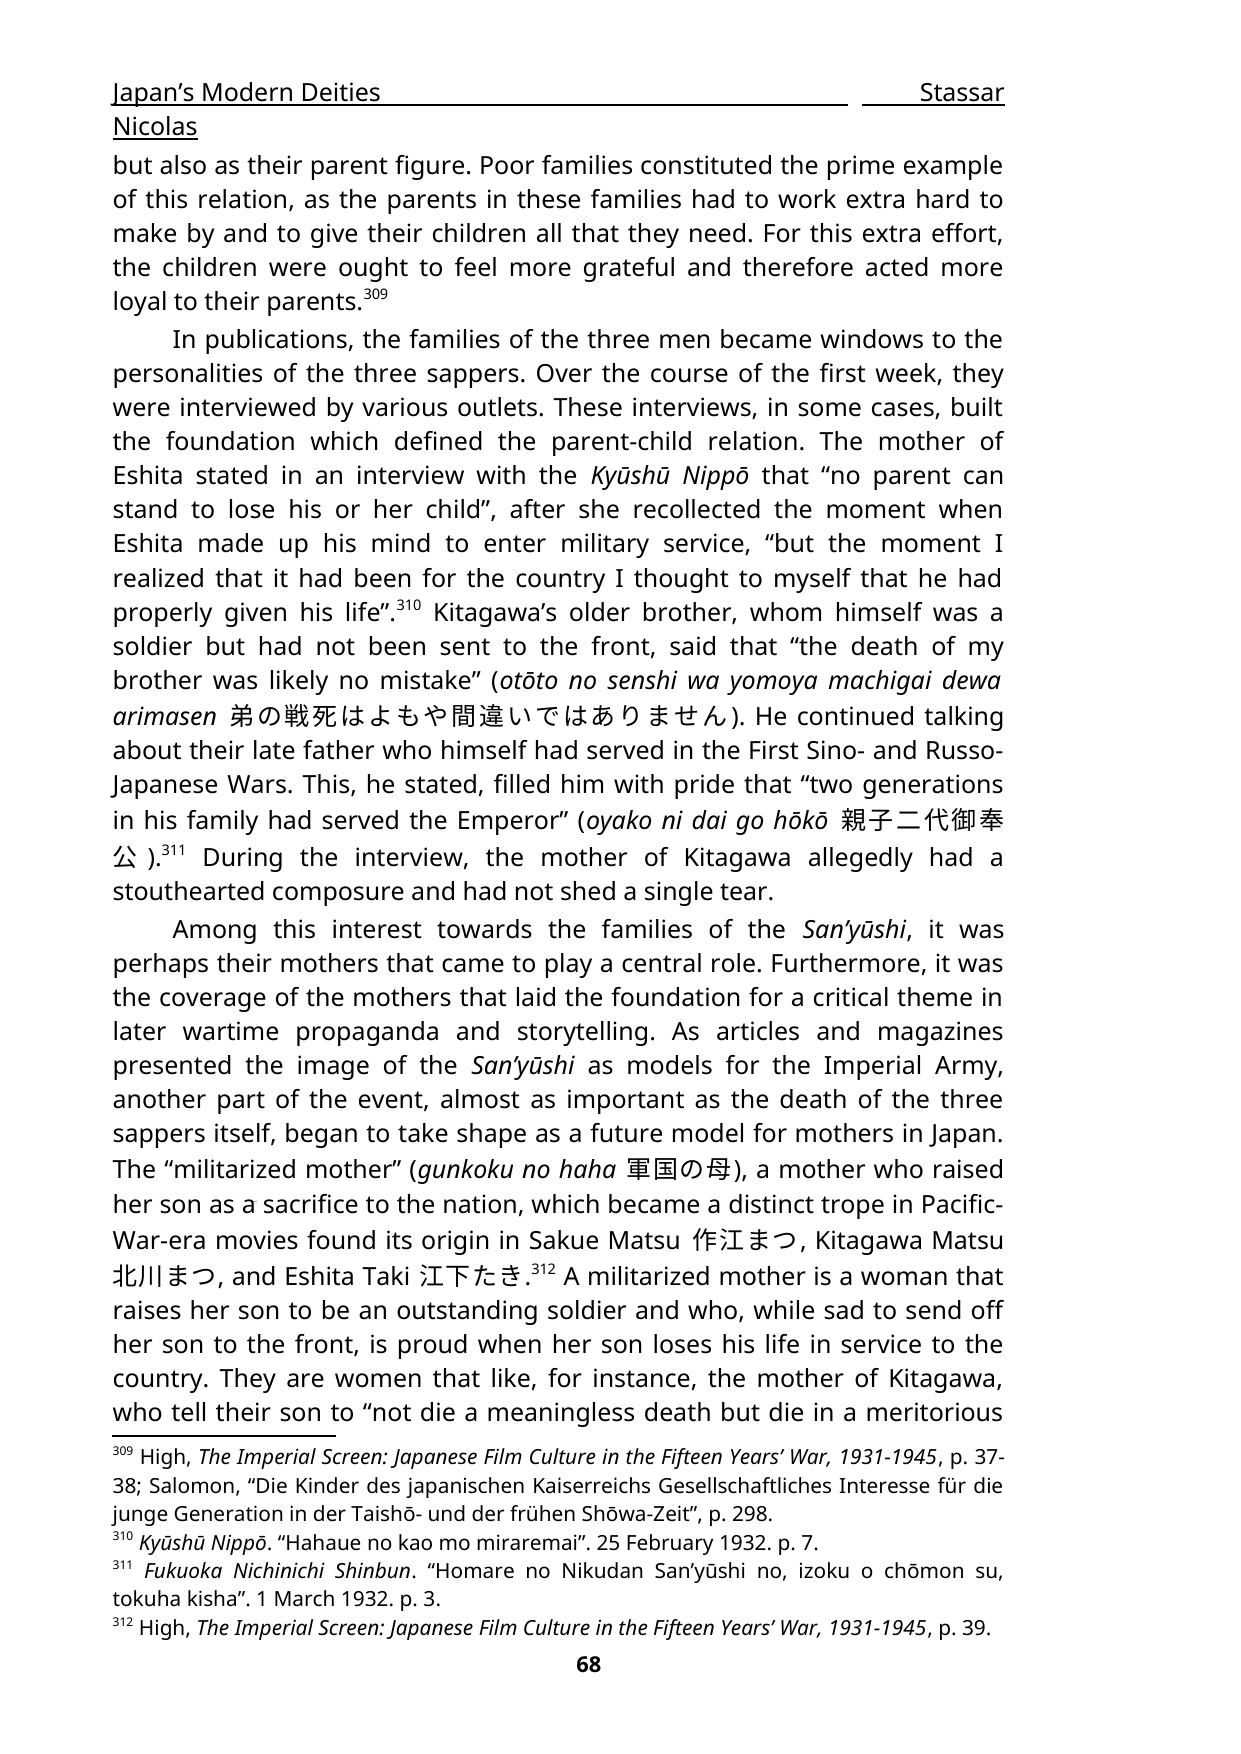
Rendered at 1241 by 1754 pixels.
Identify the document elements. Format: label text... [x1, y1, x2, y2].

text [112, 147, 1005, 318]
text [112, 912, 1005, 1429]
text In publications, the families of the three men became windows to the personalities of the three sappers. Over the course of the first week, they were interviewed by various outlets. These interviews, in some cases, built the foundation which defined the parent-child relation. The mother of Eshita stated in an interview with the Kyūshū Nippō that “no parent can stand to lose his or her child”, after she recollected the moment when Eshita made up his mind to enter military service, “but the moment I realized that it had been for the country I thought to myself that he had properly given his life”. Kitagawa’s older brother, whom himself was a soldier but had not been sent to the front, said that “the death of my brother was likely no mistake” (otōto no senshi wa yomoya machigai dewa arimasen 弟の戦死はよもや間違いではありません). He continued talking about their late father who himself had served in the First Sino- and Russo-Japanese Wars. This, he stated, filled him with pride that “two generations in his family had served the Emperor” (oyako ni dai go hōkō 親子二代御奉公). During the interview, the mother of Kitagawa allegedly had a stouthearted composure and had not shed a single tear. [112, 322, 1005, 907]
